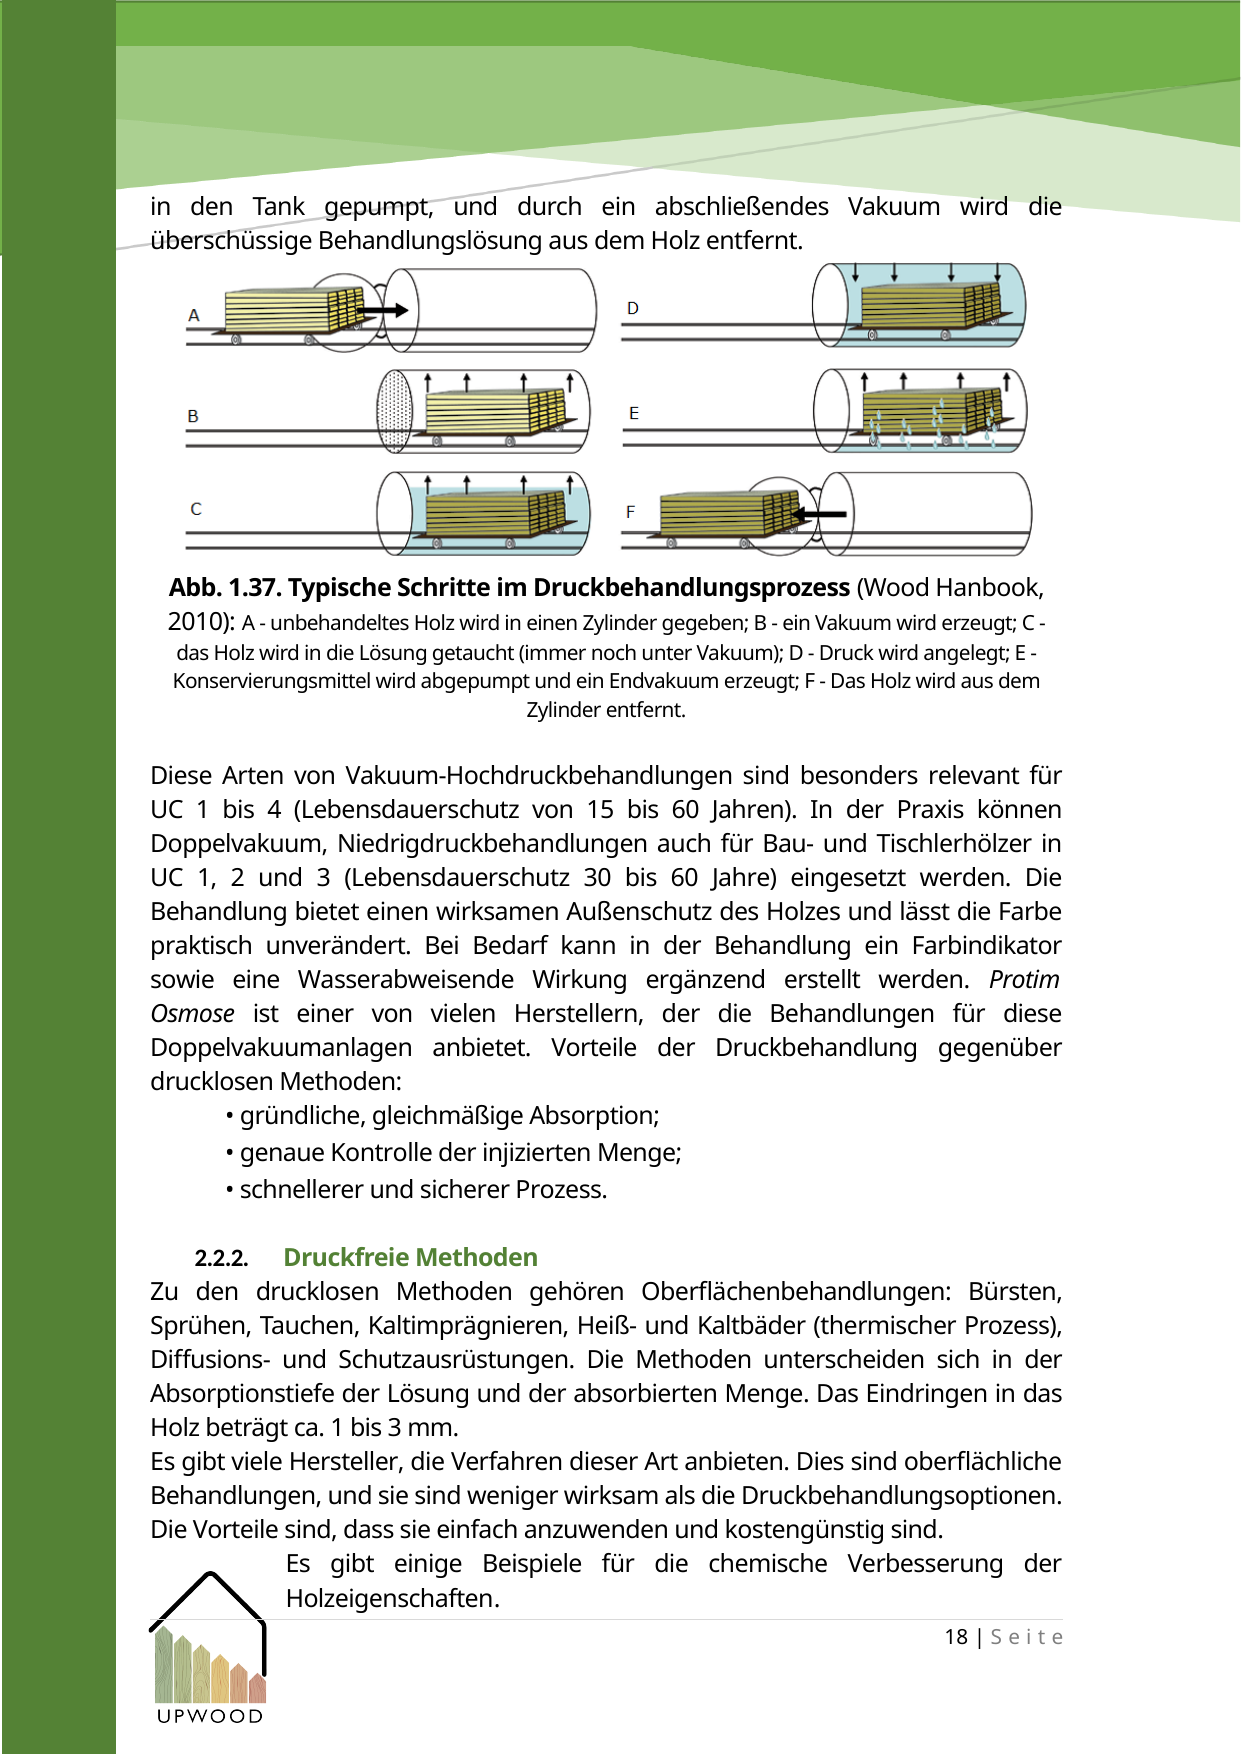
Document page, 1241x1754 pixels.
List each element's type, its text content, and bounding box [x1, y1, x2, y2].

list • genaue Kontrolle der injizierten Menge; [225, 1135, 1063, 1169]
subtitle Druckfreie Methoden [194, 1239, 1063, 1274]
text Es gibt einige Beispiele für die chemische Verbesserung der Holzeigenschaften. [150, 1546, 1063, 1614]
picture [116, 46, 1241, 570]
list • schnellerer und sicherer Prozess. [225, 1171, 1063, 1206]
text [150, 189, 1063, 257]
list • gründliche, gleichmäßige Absorption; [225, 1098, 1063, 1132]
text Diese Arten von Vakuum-Hochdruckbehandlungen sind besonders relevant für UC 1 bis 4 (Lebensdauerschutz von 15 bis 60 Jahren). In der Praxis können Doppelvakuum, Niedrigdruckbehandlungen auch für Bau- und Tischlerhölzer in UC 1, 2 und 3 (Lebensdauerschutz 30 bis 60 Jahre) eingesetzt werden. Die Behandlung bietet einen wirksamen Außenschutz des Holzes und lässt die Farbe praktisch unverändert. Bei Bedarf kann in der Behandlung ein Farbindikator sowie eine Wasserabweisende Wirkung ergänzend erstellt werden. Protim Osmose ist einer von vielen Herstellern, der die Behandlungen für diese Doppelvakuumanlagen anbietet. Vorteile der Druckbehandlung gegenüber drucklosen Methoden: [150, 757, 1063, 1098]
picture [148, 1571, 267, 1723]
text Zu den drucklosen Methoden gehören Oberflächenbehandlungen: Bürsten, Sprühen, Tauchen, Kaltimprägnieren, Heiß- und Kaltbäder (thermischer Prozess), Diffusions- und Schutzausrüstungen. Die Methoden unterscheiden sich in der Absorptionstiefe der Lösung und der absorbierten Menge. Das Eindringen in das Holz beträgt ca. 1 bis 3 mm. [150, 1274, 1063, 1444]
text Abb. 1.37. Typische Schritte im Druckbehandlungsprozess (Wood Hanbook, 2010): A - unbehandeltes Holz wird in einen Zylinder gegeben; B - ein Vakuum wird erzeugt; C - das Holz wird in die Lösung getaucht (immer noch unter Vakuum); D - Druck wird angelegt; E - Konservierungsmittel wird abgepumpt und ein Endvakuum erzeugt; F - Das Holz wird aus dem Zylinder entfernt. [150, 570, 1063, 723]
text Es gibt viele Hersteller, die Verfahren dieser Art anbieten. Dies sind oberflächliche Behandlungen, und sie sind weniger wirksam als die Druckbehandlungsoptionen. Die Vorteile sind, dass sie einfach anzuwenden und kostengünstig sind. [150, 1444, 1063, 1546]
